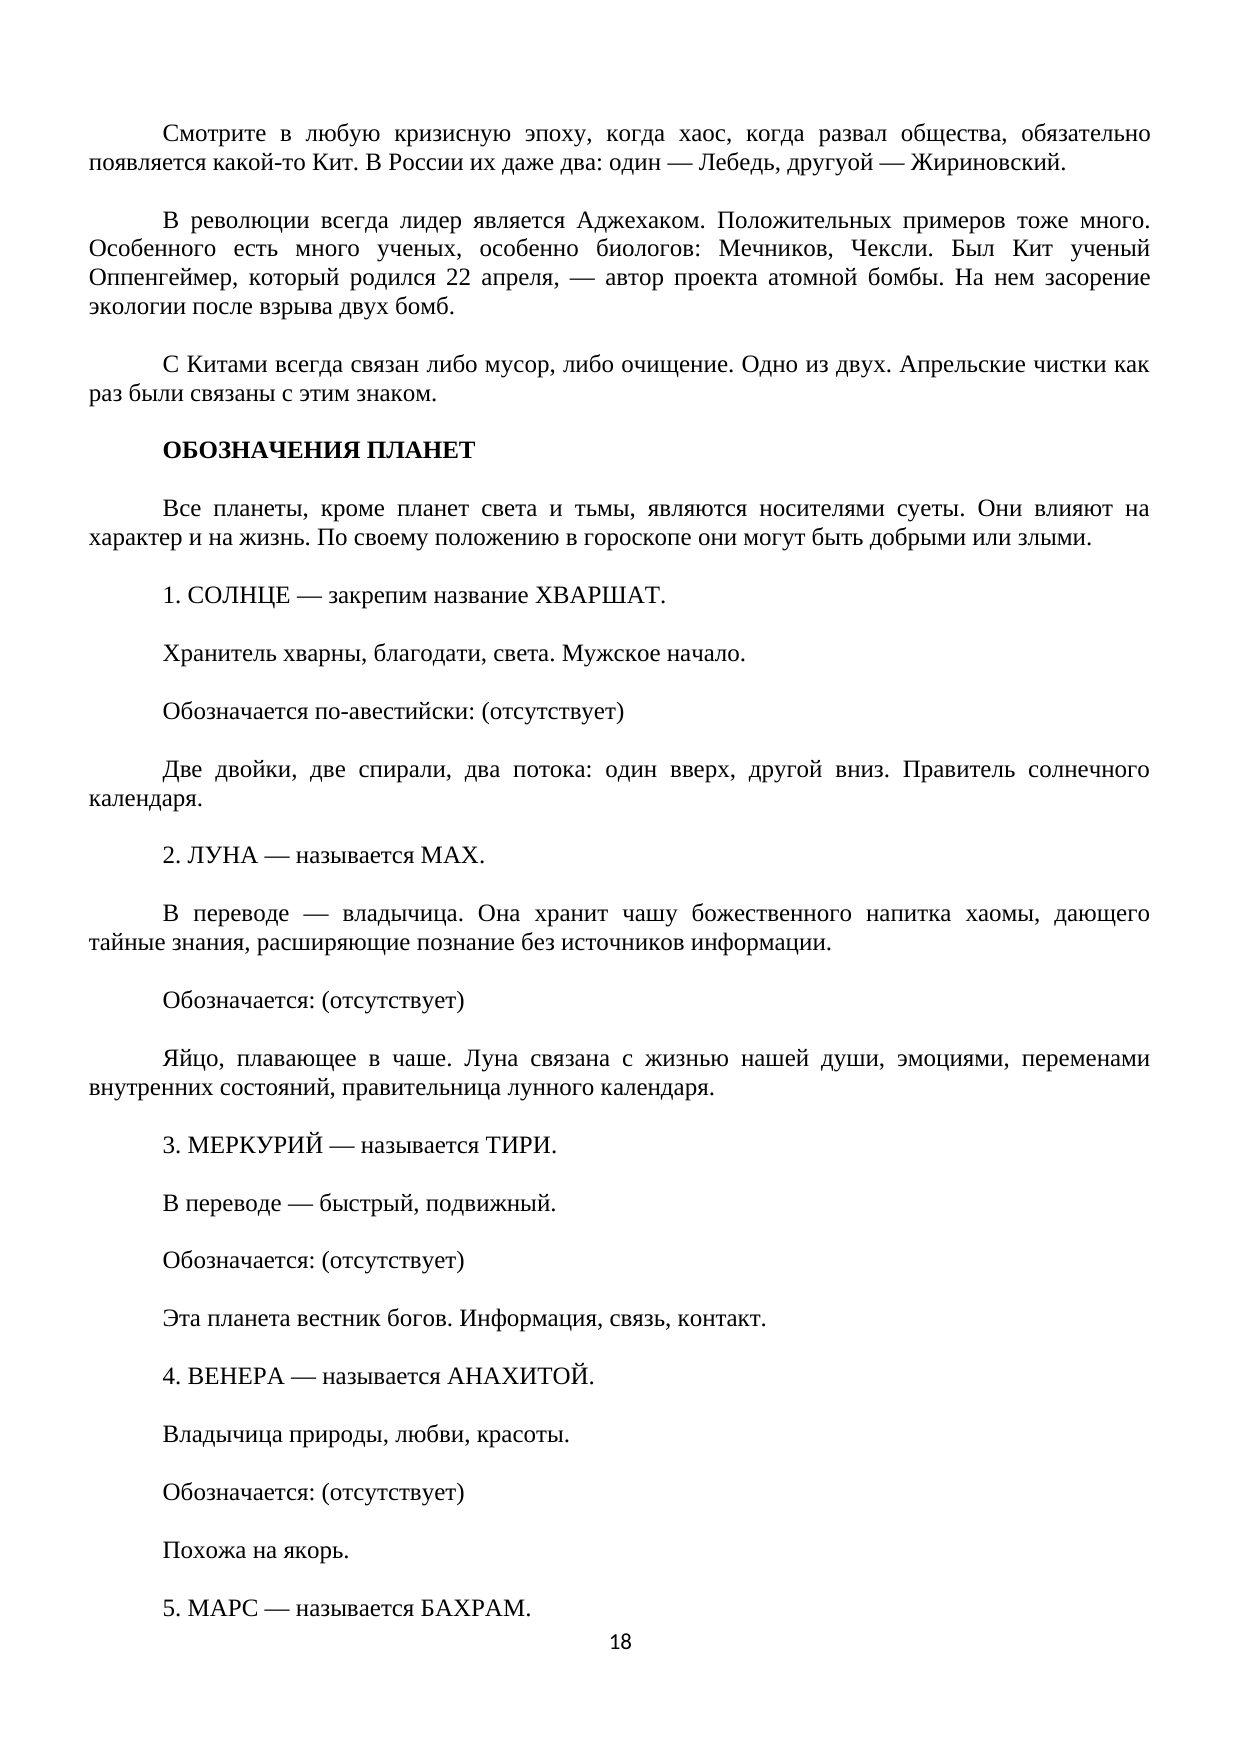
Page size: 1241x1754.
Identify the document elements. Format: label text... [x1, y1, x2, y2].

text Обозначается: (отсутствует) [89, 985, 1152, 1014]
text Обозначается: (отсутствует) [89, 1477, 1152, 1506]
text Яйцо, плавающее в чаше. Луна связана с жизнью нашей души, эмоциями, переменами внутренних состояний, правительница лунного календаря. [89, 1043, 1152, 1101]
text 2. ЛУНА — называется МАХ. [89, 841, 1152, 869]
text 1. СОЛНЦЕ — закрепим название ХВАРШАТ. [89, 580, 1152, 609]
text В революции всегда лидер является Аджехаком. Положительных примеров тоже много. Особенного есть много ученых, особенно биологов: Мечников, Чексли. Был Кит ученый Оппенгеймер, который родился 22 апреля, — автор проекта атомной бомбы. На нем засорение экологии после взрыва двух бомб. [89, 205, 1152, 320]
text Хранитель хварны, благодати, света. Мужское начало. [89, 638, 1152, 667]
text Две двойки, две спирали, два потока: один вверх, другой вниз. Правитель солнечного календаря. [89, 754, 1152, 811]
text Обозначается: (отсутствует) [89, 1246, 1152, 1274]
text Эта планета вестник богов. Информация, связь, контакт. [89, 1303, 1152, 1332]
text С Китами всегда связан либо мусор, либо очищение. Одно из двух. Апрельские чистки как раз были связаны с этим знаком. [89, 349, 1152, 406]
text 5. МАРС — называется БАХРАМ. [89, 1593, 1152, 1622]
text В переводе — владычица. Она хранит чашу божественного напитка хаомы, дающего тайные знания, расширяющие познание без источников информации. [89, 898, 1152, 956]
text 4. ВЕНЕРА — называется АНАХИТОЙ. [89, 1361, 1152, 1390]
text ОБОЗНАЧЕНИЯ ПЛАНЕТ [89, 436, 1152, 464]
text Владычица природы, любви, красоты. [89, 1419, 1152, 1448]
text 3. МЕРКУРИЙ — называется ТИРИ. [89, 1130, 1152, 1158]
text Похожа на якорь. [89, 1535, 1152, 1564]
text Смотрите в любую кризисную эпоху, когда хаос, когда развал общества, обязательно появляется какой-то Кит. В России их даже два: один — Лебедь, другуой — Жириновский. [89, 118, 1152, 176]
text Обозначается по-авестийски: (отсутствует) [89, 696, 1152, 725]
text Все планеты, кроме планет света и тьмы, являются носителями суеты. Они влияют на характер и на жизнь. По своему положению в гороскопе они могут быть добрыми или злыми. [89, 493, 1152, 551]
text В переводе — быстрый, подвижный. [89, 1188, 1152, 1216]
